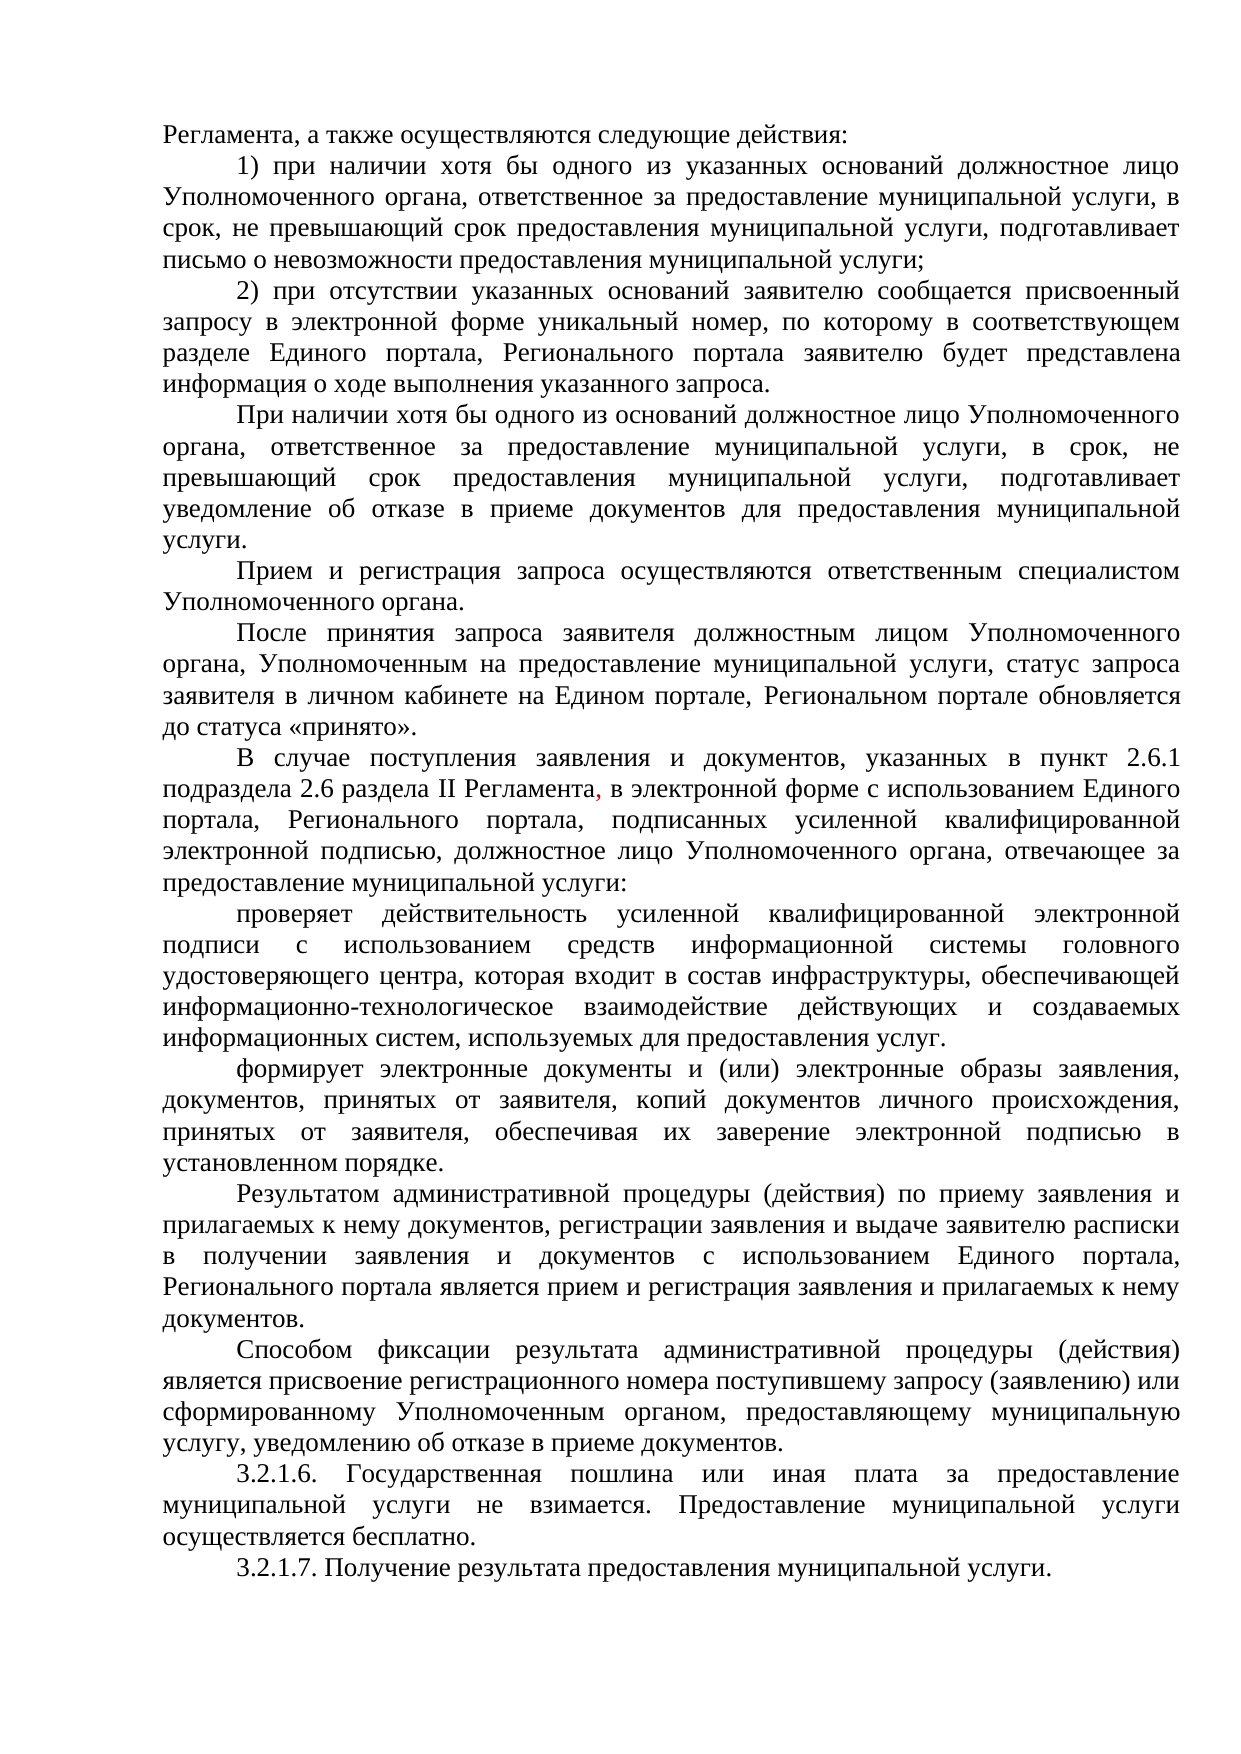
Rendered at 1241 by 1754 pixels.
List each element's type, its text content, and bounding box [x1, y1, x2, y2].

text После принятия запроса заявителя должностным лицом Уполномоченного органа, Уполномоченным на предоставление муниципальной услуги, статус запроса заявителя в личном кабинете на Едином портале, Региональном портале обновляется до статуса «принято». [162, 616, 1181, 741]
text Прием и регистрация запроса осуществляются ответственным специалистом Уполномоченного органа. [162, 554, 1181, 616]
text проверяет действительность усиленной квалифицированной электронной подписи с использованием средств информационной системы головного удостоверяющего центра, которая входит в состав инфраструктуры, обеспечивающей информационно-технологическое взаимодействие действующих и создаваемых информационных систем, используемых для предоставления услуг. [162, 897, 1181, 1052]
text формирует электронные документы и (или) электронные образы заявления, документов, принятых от заявителя, копий документов личного происхождения, принятых от заявителя, обеспечивая их заверение электронной подписью в установленном порядке. [162, 1052, 1181, 1177]
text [162, 118, 1181, 149]
text 1) при наличии хотя бы одного из указанных оснований должностное лицо Уполномоченного органа, ответственное за предоставление муниципальной услуги, в срок, не превышающий срок предоставления муниципальной услуги, подготавливает письмо о невозможности предоставления муниципальной услуги; [162, 149, 1181, 274]
text 3.2.1.6. Государственная пошлина или иная плата за предоставление муниципальной услуги не взимается. Предоставление муниципальной услуги осуществляется бесплатно. [162, 1457, 1181, 1551]
text В случае поступления заявления и документов, указанных в пункт 2.6.1 подраздела 2.6 раздела II Регламента, в электронной форме с использованием Единого портала, Регионального портала, подписанных усиленной квалифицированной электронной подписью, должностное лицо Уполномоченного органа, отвечающее за предоставление муниципальной услуги: [162, 741, 1181, 897]
text 2) при отсутствии указанных оснований заявителю сообщается присвоенный запросу в электронной форме уникальный номер, по которому в соответствующем разделе Единого портала, Регионального портала заявителю будет представлена информация о ходе выполнения указанного запроса. [162, 274, 1181, 398]
text Способом фиксации результата административной процедуры (действия) является присвоение регистрационного номера поступившему запросу (заявлению) или сформированному Уполномоченным органом, предоставляющему муниципальную услугу, уведомлению об отказе в приеме документов. [162, 1333, 1181, 1457]
text 3.2.1.7. Получение результата предоставления муниципальной услуги. [162, 1551, 1181, 1582]
text При наличии хотя бы одного из оснований должностное лицо Уполномоченного органа, ответственное за предоставление муниципальной услуги, в срок, не превышающий срок предоставления муниципальной услуги, подготавливает уведомление об отказе в приеме документов для предоставления муниципальной услуги. [162, 398, 1181, 554]
text Результатом административной процедуры (действия) по приему заявления и прилагаемых к нему документов, регистрации заявления и выдаче заявителю расписки в получении заявления и документов с использованием Единого портала, Регионального портала является прием и регистрация заявления и прилагаемых к нему документов. [162, 1177, 1181, 1333]
